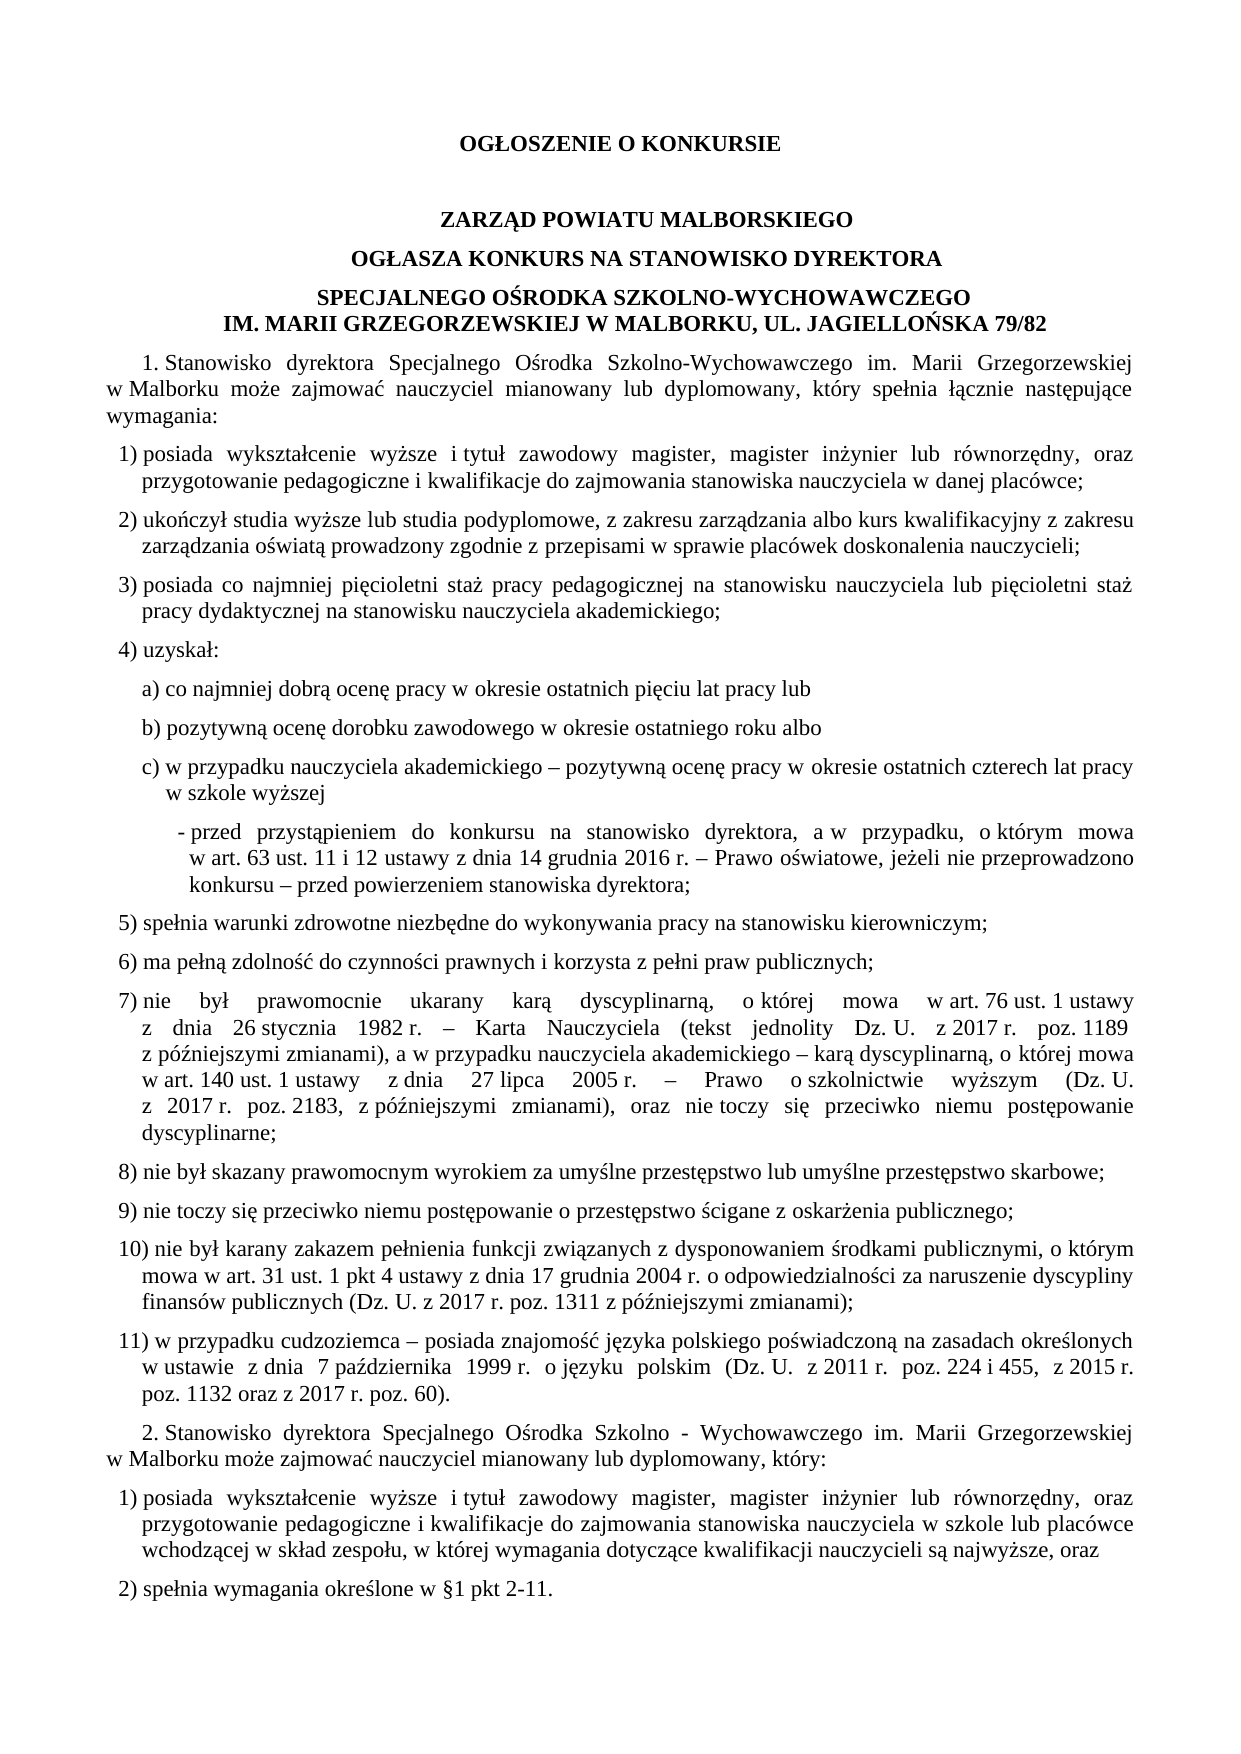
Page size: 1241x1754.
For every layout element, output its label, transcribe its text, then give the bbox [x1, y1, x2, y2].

text 10) nie był karany zakazem pełnienia funkcji związanych z dysponowaniem środkami publicznymi, o którym mowa w art. 31 ust. 1 pkt 4 ustawy z dnia 17 grudnia 2004 r. o odpowiedzialności za naruszenie dyscypliny finansów publicznych (Dz. U. z 2017 r. poz. 1311 z późniejszymi zmianami); [118, 1236, 1134, 1314]
text 1. Stanowisko dyrektora Specjalnego Ośrodka Szkolno-Wychowawczego im. Marii Grzegorzewskiej w Malborku może zajmować nauczyciel mianowany lub dyplomowany, który spełnia łącznie następujące wymagania: [106, 349, 1134, 428]
text a) co najmniej dobrą ocenę pracy w okresie ostatnich pięciu lat pracy lub [142, 675, 1134, 701]
text b) pozytywną ocenę dorobku zawodowego w okresie ostatniego roku albo [142, 714, 1134, 740]
text 2) spełnia wymagania określone w §1 pkt 2-11. [118, 1575, 1134, 1602]
text SPECJALNEGO OŚRODKA SZKOLNO-WYCHOWAWCZEGO IM. MARII GRZEGORZEWSKIEJ W MALBORKU, UL. JAGIELLOŃSKA 79/82 [136, 284, 1134, 336]
text c) w przypadku nauczyciela akademickiego – pozytywną ocenę pracy w okresie ostatnich czterech lat pracy w szkole wyższej [142, 753, 1134, 805]
text ZARZĄD POWIATU MALBORSKIEGO [136, 206, 1134, 232]
text 2) ukończył studia wyższe lub studia podyplomowe, z zakresu zarządzania albo kurs kwalifikacyjny z zakresu zarządzania oświatą prowadzony zgodnie z przepisami w sprawie placówek doskonalenia nauczycieli; [118, 506, 1134, 558]
text 11) w przypadku cudzoziemca – posiada znajomość języka polskiego poświadczoną na zasadach określonych w ustawie z dnia 7 października 1999 r. o języku polskim (Dz. U. z 2011 r. poz. 224 i 455, z 2015 r. poz. 1132 oraz z 2017 r. poz. 60). [118, 1327, 1134, 1406]
text 9) nie toczy się przeciwko niemu postępowanie o przestępstwo ścigane z oskarżenia publicznego; [118, 1197, 1134, 1223]
text 2. Stanowisko dyrektora Specjalnego Ośrodka Szkolno - Wychowawczego im. Marii Grzegorzewskiej w Malborku może zajmować nauczyciel mianowany lub dyplomowany, który: [106, 1419, 1134, 1471]
text OGŁASZA KONKURS NA STANOWISKO DYREKTORA [136, 245, 1134, 271]
text 1) posiada wykształcenie wyższe i tytuł zawodowy magister, magister inżynier lub równorzędny, oraz przygotowanie pedagogiczne i kwalifikacje do zajmowania stanowiska nauczyciela w danej placówce; [118, 441, 1134, 493]
text 3) posiada co najmniej pięcioletni staż pracy pedagogicznej na stanowisku nauczyciela lub pięcioletni staż pracy dydaktycznej na stanowisku nauczyciela akademickiego; [118, 571, 1134, 624]
text OGŁOSZENIE O KONKURSIE [106, 130, 1134, 156]
text 5) spełnia warunki zdrowotne niezbędne do wykonywania pracy na stanowisku kierowniczym; [118, 909, 1134, 936]
text 6) ma pełną zdolność do czynności prawnych i korzysta z pełni praw publicznych; [118, 948, 1134, 975]
text - przed przystąpieniem do konkursu na stanowisko dyrektora, a w przypadku, o którym mowa w art. 63 ust. 11 i 12 ustawy z dnia 14 grudnia 2016 r. – Prawo oświatowe, jeżeli nie przeprowadzono konkursu – przed powierzeniem stanowiska dyrektora; [177, 818, 1134, 897]
text 1) posiada wykształcenie wyższe i tytuł zawodowy magister, magister inżynier lub równorzędny, oraz przygotowanie pedagogiczne i kwalifikacje do zajmowania stanowiska nauczyciela w szkole lub placówce wchodzącej w skład zespołu, w której wymagania dotyczące kwalifikacji nauczycieli są najwyższe, oraz [118, 1484, 1134, 1563]
text 7) nie był prawomocnie ukarany karą dyscyplinarną, o której mowa w art. 76 ust. 1 ustawy z dnia 26 stycznia 1982 r. – Karta Nauczyciela (tekst jednolity Dz. U. z 2017 r. poz. 1189 z późniejszymi zmianami), a w przypadku nauczyciela akademickiego – karą dyscyplinarną, o której mowa w art. 140 ust. 1 ustawy z dnia 27 lipca 2005 r. – Prawo o szkolnictwie wyższym (Dz. U. z 2017 r. poz. 2183, z późniejszymi zmianami), oraz nie toczy się przeciwko niemu postępowanie dyscyplinarne; [118, 987, 1134, 1145]
text 4) uzyskał: [118, 636, 1134, 662]
text 8) nie był skazany prawomocnym wyrokiem za umyślne przestępstwo lub umyślne przestępstwo skarbowe; [118, 1158, 1134, 1184]
